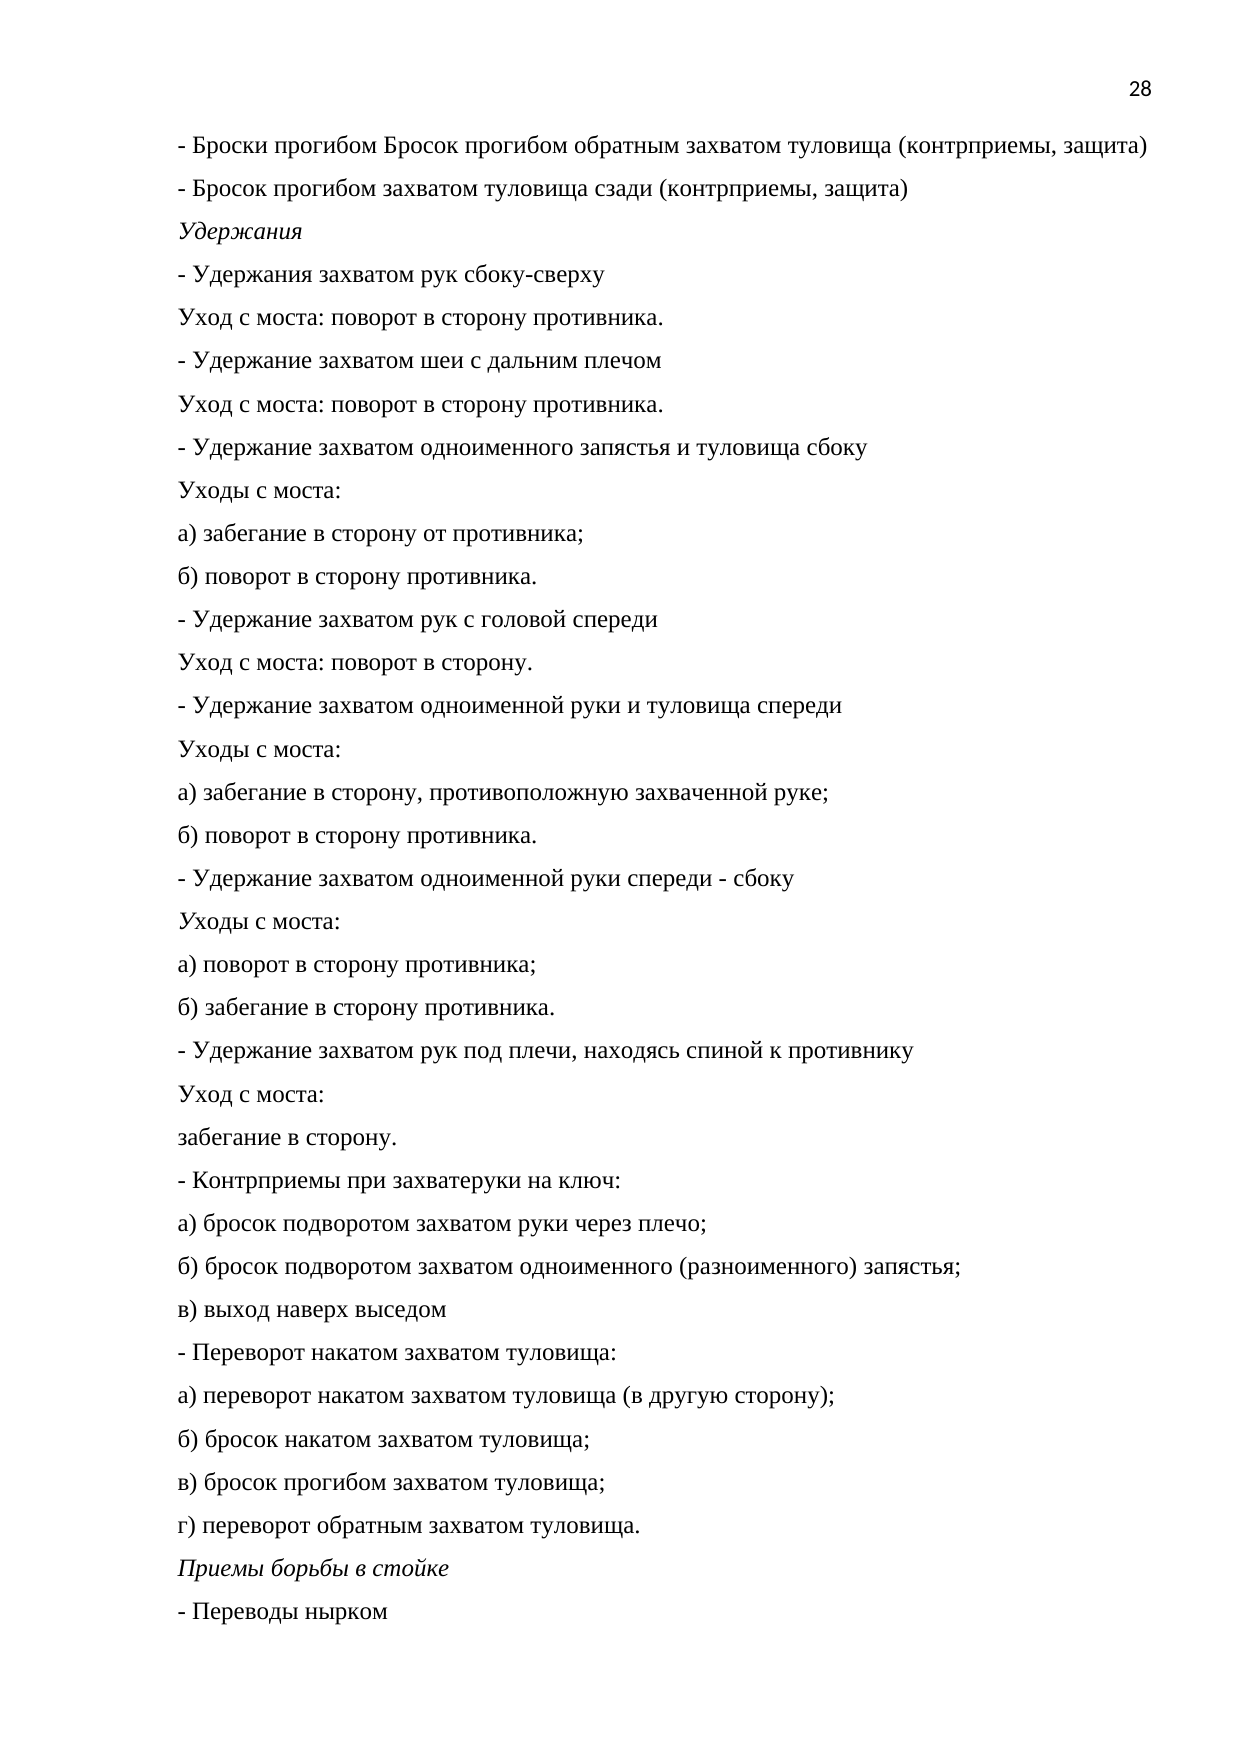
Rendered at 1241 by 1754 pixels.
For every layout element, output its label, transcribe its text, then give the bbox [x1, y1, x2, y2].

text - Удержание захватом шеи с дальним плечом [177, 346, 1152, 374]
text - Контрприемы при захватеруки на ключ: [177, 1165, 1152, 1194]
text б) бросок подворотом захватом одноименного (разноименного) запястья; [177, 1251, 1152, 1280]
text - Переворот накатом захватом туловища: [177, 1337, 1152, 1366]
text забегание в сторону. [177, 1122, 1152, 1151]
text Уход с моста: поворот в сторону противника. [177, 389, 1152, 417]
text Уходы с моста: [177, 734, 1152, 762]
text - Удержание захватом одноименной руки спереди - сбоку [177, 863, 1152, 892]
text Уход с моста: поворот в сторону противника. [177, 302, 1152, 331]
text б) бросок накатом захватом туловища; [177, 1424, 1152, 1452]
text а) поворот в сторону противника; [177, 949, 1152, 978]
text - Удержание захватом одноименной руки и туловища спереди [177, 691, 1152, 719]
text в) выход наверх выседом [177, 1294, 1152, 1323]
text Уходы с моста: [177, 475, 1152, 504]
text Удержания [177, 216, 1152, 245]
text Уход с моста: [177, 1079, 1152, 1107]
text а) бросок подворотом захватом руки через плечо; [177, 1208, 1152, 1237]
text а) забегание в сторону, противоположную захваченной руке; [177, 777, 1152, 806]
text б) поворот в сторону противника. [177, 561, 1152, 590]
text - Удержание захватом одноименного запястья и туловища сбоку [177, 432, 1152, 461]
text Приемы борьбы в стойке [177, 1553, 1152, 1582]
text - Переводы нырком [177, 1596, 1152, 1625]
text Уход с моста: поворот в сторону. [177, 647, 1152, 676]
text г) переворот обратным захватом туловища. [177, 1510, 1152, 1539]
text а) забегание в сторону от противника; [177, 518, 1152, 547]
text - Удержание захватом рук под плечи, находясь спиной к противнику [177, 1036, 1152, 1064]
text а) переворот накатом захватом туловища (в другую сторону); [177, 1381, 1152, 1409]
text - Бросок прогибом захватом туловища сзади (контрприемы, защита) [177, 173, 1152, 202]
text - Удержание захватом рук с головой спереди [177, 604, 1152, 633]
text Уходы с моста: [177, 906, 1152, 935]
text в) бросок прогибом захватом туловища; [177, 1467, 1152, 1496]
text - Удержания захватом рук сбоку-сверху [177, 259, 1152, 288]
text б) забегание в сторону противника. [177, 992, 1152, 1021]
text б) поворот в сторону противника. [177, 820, 1152, 849]
text - Броски прогибом Бросок прогибом обратным захватом туловища (контрприемы, защита) [177, 130, 1152, 159]
